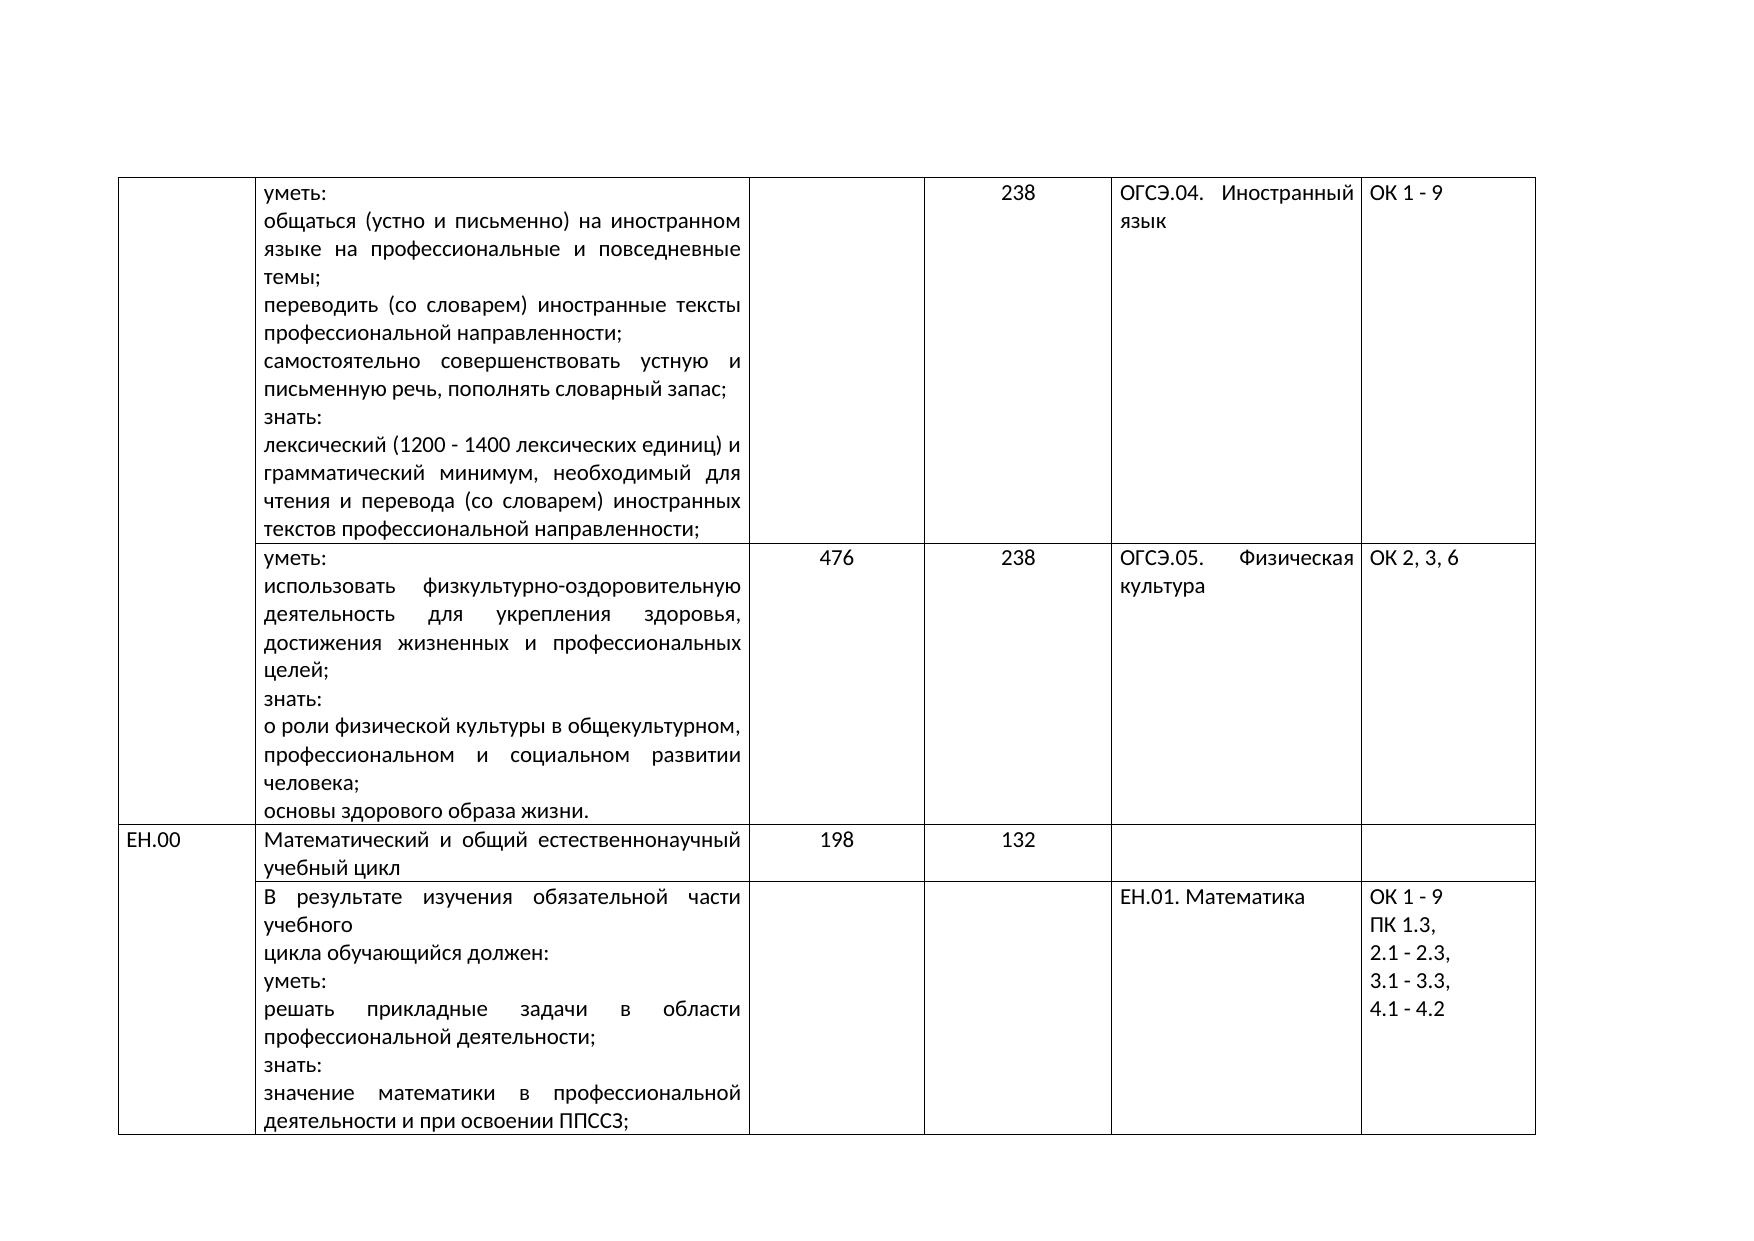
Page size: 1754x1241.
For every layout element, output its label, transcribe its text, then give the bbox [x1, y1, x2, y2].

table_cell ОК 2, 3, 6 [1362, 544, 1535, 824]
table_cell 238 [925, 178, 1111, 542]
table_cell [750, 178, 924, 542]
table_cell 238 [925, 544, 1111, 824]
table_cell [1362, 825, 1535, 881]
table_cell [925, 882, 1111, 1134]
table_cell 476 [750, 544, 924, 824]
table_cell Математический и общий естественнонаучный учебный цикл [256, 825, 749, 881]
table_cell уметь: использовать физкультурно-оздоровительную деятельность для укрепления здоровья, достижения жизненных и профессиональных целей; знать: о роли физической культуры в общекультурном, профессиональном и социальном развитии человека; основы здорового образа жизни. [256, 544, 749, 824]
table_cell ЕН.00 [119, 825, 255, 1134]
table_cell ОК 1 - 9 [1362, 178, 1535, 542]
table_cell 132 [925, 825, 1111, 881]
table_cell ОГСЭ.05. Физическая культура [1112, 544, 1361, 824]
table_cell ЕН.01. Математика [1112, 882, 1361, 1134]
table_cell ОГСЭ.04. Иностранный язык [1112, 178, 1361, 542]
table_cell уметь: общаться (устно и письменно) на иностранном языке на профессиональные и повседневные темы; переводить (со словарем) иностранные тексты профессиональной направленности; самостоятельно совершенствовать устную и письменную речь, пополнять словарный запас; знать: лексический (1200 - 1400 лексических единиц) и грамматический минимум, необходимый для чтения и перевода (со словарем) иностранных текстов профессиональной направленности; [256, 178, 749, 542]
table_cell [256, 882, 749, 1134]
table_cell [1362, 882, 1535, 1134]
table_cell 198 [750, 825, 924, 881]
table_cell [1112, 825, 1361, 881]
table_cell [750, 882, 924, 1134]
